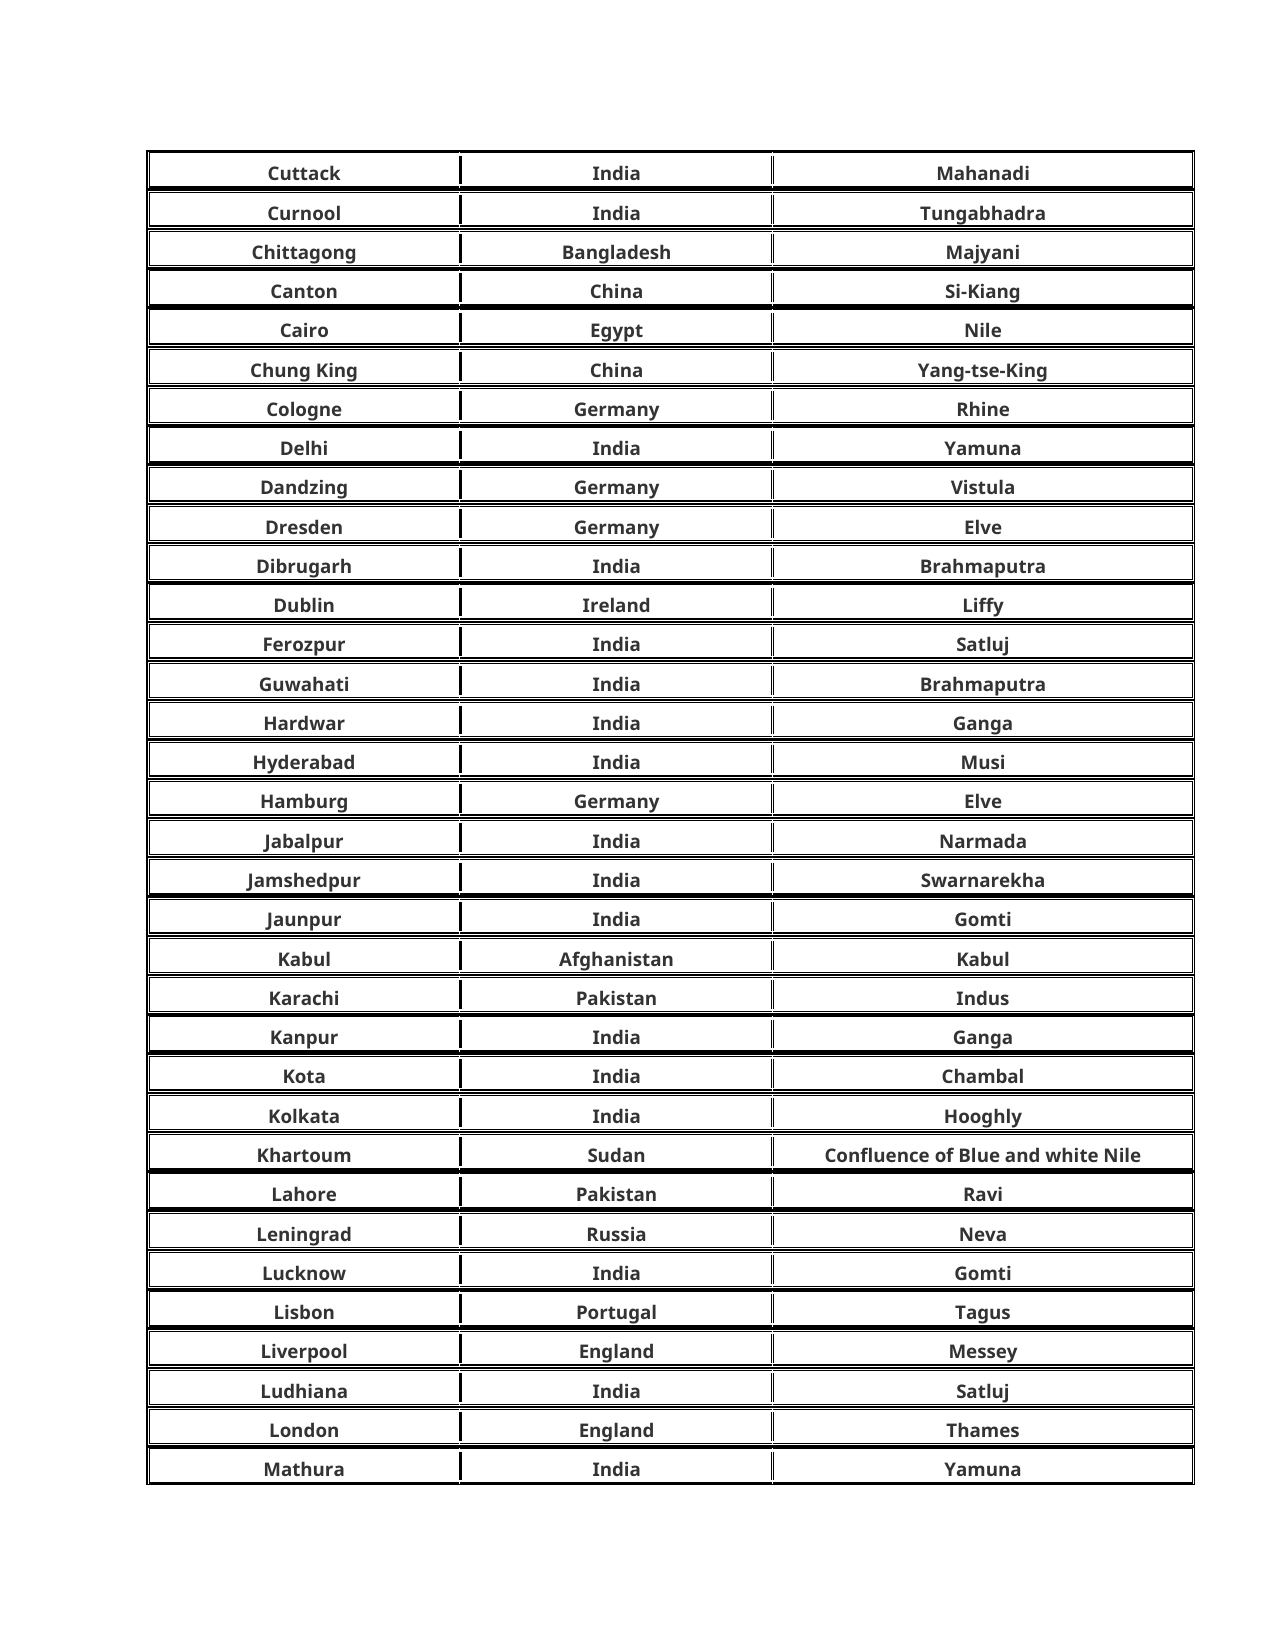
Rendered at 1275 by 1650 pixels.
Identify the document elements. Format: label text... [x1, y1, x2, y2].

table_header India [460, 821, 773, 854]
table_header Ganga [773, 1017, 1192, 1050]
table_header Mathura [150, 1448, 460, 1482]
table_header Mahanadi [773, 153, 1192, 186]
table_header Germany [460, 389, 773, 422]
table_header Narmada [773, 821, 1192, 854]
table_header England [460, 1410, 773, 1443]
table_header Afghanistan [460, 939, 773, 971]
table_header India [460, 193, 773, 225]
table_header Thames [773, 1410, 1192, 1443]
table_header Indus [773, 978, 1192, 1011]
table_header Neva [773, 1214, 1192, 1246]
table_header Brahmaputra [773, 546, 1192, 579]
table_header Pakistan [460, 1174, 773, 1207]
table_header Yamuna [773, 1449, 1192, 1482]
table_header Egypt [460, 310, 773, 343]
table_header Portugal [460, 1292, 773, 1325]
table_header Cologne [148, 387, 460, 422]
table_header Tungabhadra [773, 193, 1192, 225]
table_header India [460, 625, 773, 657]
table_header Russia [460, 1214, 773, 1246]
table_header Chambal [773, 1057, 1192, 1089]
table_header Delhi [150, 427, 460, 461]
table_header Elve [773, 782, 1192, 814]
table_header India [460, 664, 773, 697]
table_header Hardwar [148, 701, 460, 736]
table_header Nile [773, 310, 1192, 343]
table_header Kanpur [150, 1016, 460, 1050]
table_header Lahore [150, 1173, 460, 1207]
table_header Dandzing [150, 466, 460, 500]
table_header India [460, 860, 773, 893]
table_header Hamburg [150, 780, 460, 814]
table_header Kabul [773, 939, 1192, 971]
table_header Brahmaputra [773, 664, 1192, 697]
table_header Hyderabad [150, 741, 460, 775]
table_header Chittagong [150, 230, 460, 264]
table_header Pakistan [460, 978, 773, 1011]
table_header India [460, 1371, 773, 1403]
table_header Ireland [460, 585, 773, 618]
table_header Hooghly [773, 1096, 1192, 1128]
table_header Satluj [773, 625, 1192, 657]
table_header Leningrad [150, 1212, 460, 1246]
table_header Ganga [773, 703, 1192, 736]
table_header Dublin [150, 584, 460, 618]
table_header Si-Kiang [773, 271, 1192, 304]
table_header India [460, 1096, 773, 1128]
table_header London [148, 1408, 460, 1443]
table_header Gomti [773, 1253, 1192, 1286]
table_header Jaunpur [150, 898, 460, 932]
table_header Dibrugarh [148, 544, 460, 579]
table_header Lisbon [150, 1291, 460, 1325]
table_header India [460, 900, 773, 932]
table_header Ravi [773, 1174, 1192, 1207]
table_header Canton [150, 270, 460, 304]
table_header Elve [773, 507, 1192, 539]
table_header Kota [150, 1055, 460, 1089]
table_header India [460, 153, 773, 186]
table_header Messey [773, 1332, 1192, 1364]
table_header Cuttack [150, 152, 460, 186]
table_header Curnool [150, 191, 460, 225]
table_header Guwahati [148, 662, 460, 697]
table_header Kolkata [150, 1094, 460, 1128]
table_header Musi [773, 743, 1192, 775]
table_header Yamuna [773, 428, 1192, 461]
table_header Sudan [460, 1135, 773, 1168]
table_header Satluj [773, 1371, 1192, 1403]
table_header Lucknow [150, 1251, 460, 1286]
table_header Confluence of Blue and white Nile [773, 1135, 1192, 1168]
table_header China [460, 271, 773, 304]
table_header Bangladesh [460, 232, 773, 264]
table_header Swarnarekha [773, 860, 1192, 893]
table_header Jabalpur [148, 819, 460, 854]
table_header Ferozpur [150, 623, 460, 657]
table_header India [460, 1017, 773, 1050]
table_header Jamshedpur [148, 858, 460, 893]
table_header India [460, 1057, 773, 1089]
table_header Liverpool [150, 1330, 460, 1364]
table_header India [460, 1253, 773, 1286]
table_header Tagus [773, 1292, 1192, 1325]
table_header Vistula [773, 468, 1192, 500]
table_header Karachi [148, 976, 460, 1011]
table_header Yang-tse-King [773, 350, 1192, 382]
table_header India [460, 703, 773, 736]
table_header India [460, 546, 773, 579]
table_header Germany [460, 507, 773, 539]
table_header Ludhiana [150, 1369, 460, 1403]
table_header Khartoum [148, 1133, 460, 1168]
table_header China [460, 350, 773, 382]
table_header Germany [460, 782, 773, 814]
table_header Cairo [150, 309, 460, 343]
table_header India [460, 743, 773, 775]
table_header Dresden [150, 505, 460, 539]
table_header Gomti [773, 900, 1192, 932]
table_header India [460, 1449, 773, 1482]
table_header Chung King [150, 348, 460, 382]
table_header Germany [460, 468, 773, 500]
table_header India [460, 428, 773, 461]
table_header Kabul [150, 937, 460, 971]
table_header Majyani [773, 232, 1192, 264]
table_header Liffy [773, 585, 1192, 618]
table_header England [460, 1332, 773, 1364]
table_header Rhine [773, 389, 1192, 422]
